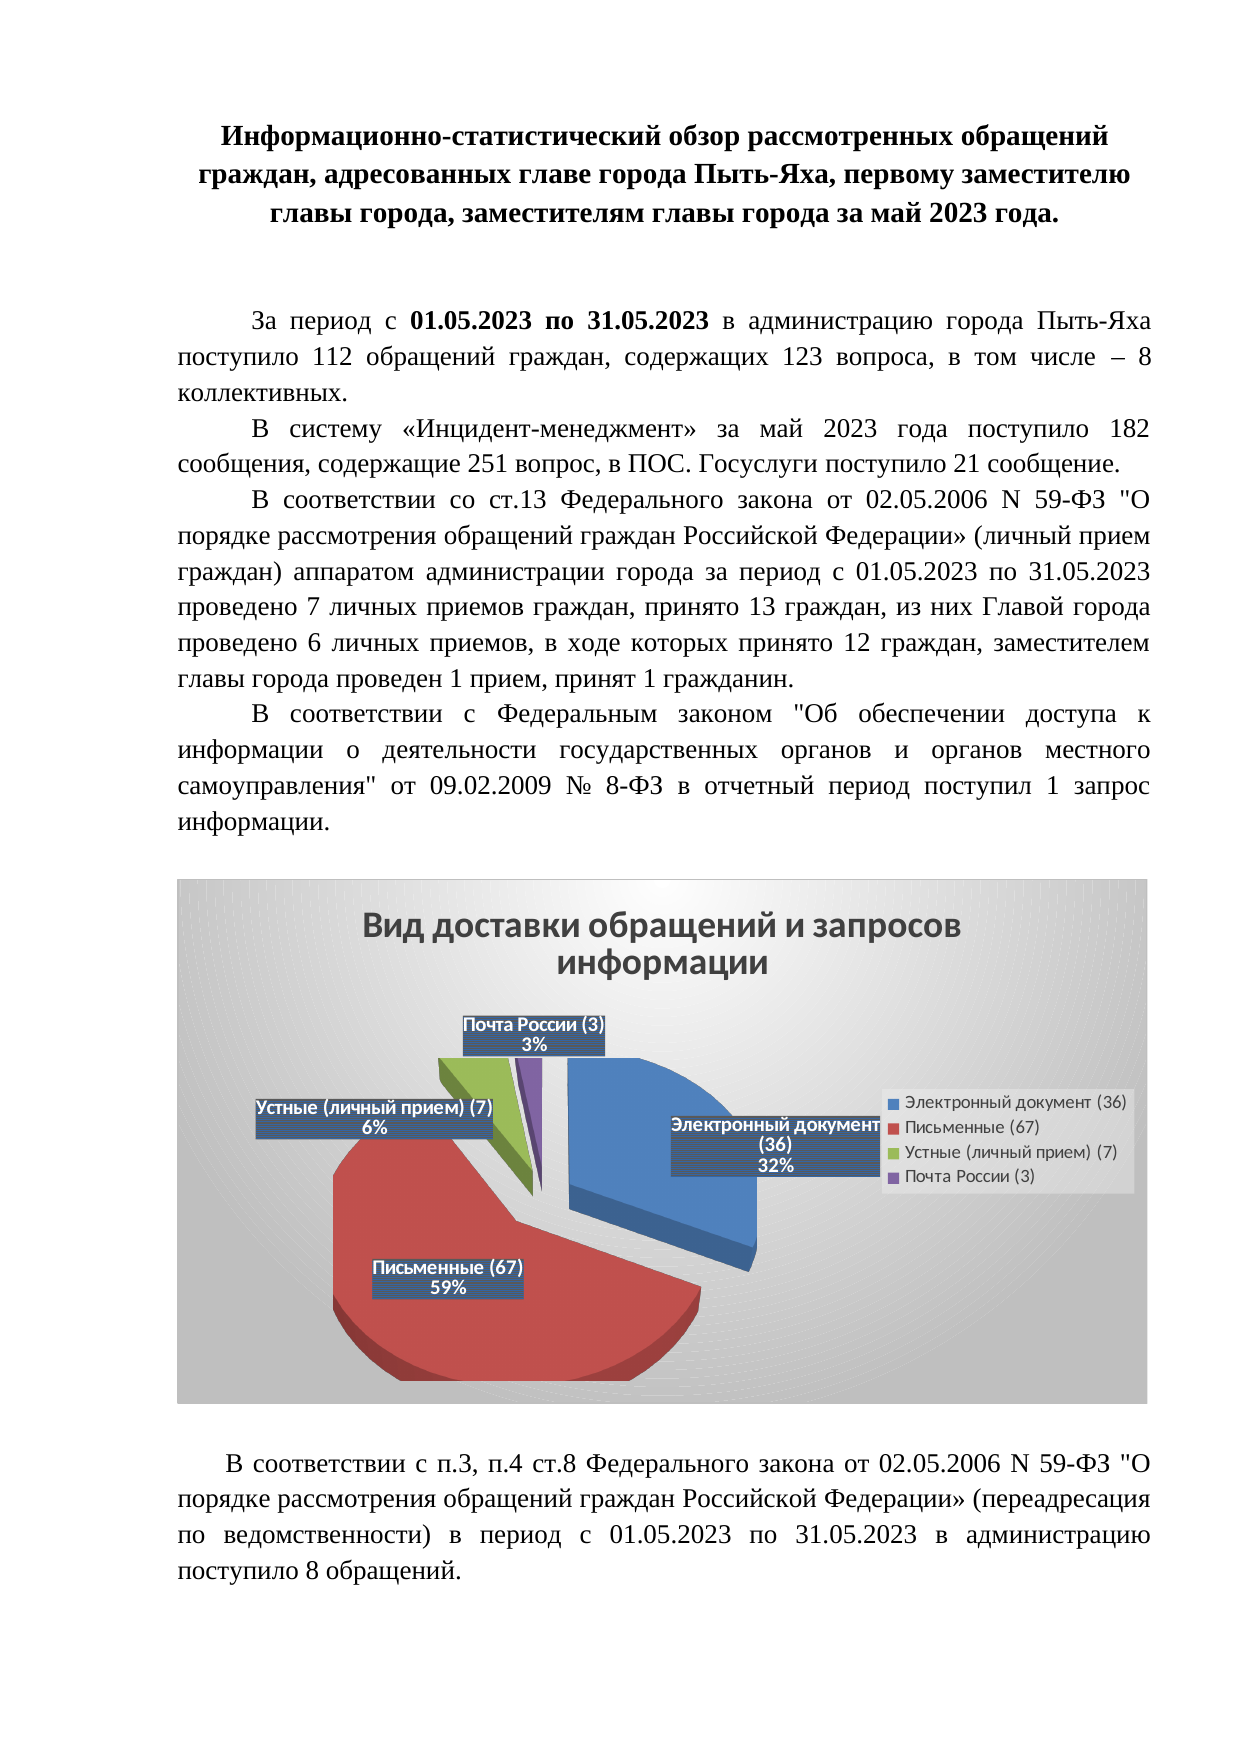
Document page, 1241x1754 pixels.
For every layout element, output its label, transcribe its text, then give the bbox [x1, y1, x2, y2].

text В систему «Инцидент-менеджмент» за май 2023 года поступило 182 сообщения, содержащие 251 вопрос, в ПОС. Госуслуги поступило 21 сообщение. [177, 412, 1152, 478]
text В соответствии со ст.13 Федерального закона от 02.05.2006 N 59-ФЗ "О порядке рассмотрения обращений граждан Российской Федерации» (личный прием граждан) аппаратом администрации города за период с 01.05.2023 по 31.05.2023 проведено 7 личных приемов граждан, принято 13 граждан, из них Главой города проведено 6 личных приемов, в ходе которых принято 12 граждан, заместителем главы города проведен 1 прием, принят 1 гражданин. [177, 483, 1152, 693]
text За период с 01.05.2023 по 31.05.2023 в администрацию города Пыть-Яха поступило 112 обращений граждан, содержащих 123 вопроса, в том числе – 8 коллективных. [177, 304, 1152, 407]
text В соответствии с Федеральным законом "Об обеспечении доступа к информации о деятельности государственных органов и органов местного самоуправления" от 09.02.2009 № 8-ФЗ в отчетный период поступил 1 запрос информации. [177, 697, 1152, 836]
text Информационно-статистический обзор рассмотренных обращений граждан, адресованных главе города Пыть-Яха, первому заместителю главы города, заместителям главы города за май 2023 года. [177, 118, 1152, 229]
text В соответствии с п.3, п.4 ст.8 Федерального закона от 02.05.2006 N 59-ФЗ "О порядке рассмотрения обращений граждан Российской Федерации» (переадресация по ведомственности) в период с 01.05.2023 по 31.05.2023 в администрацию поступило 8 обращений. [177, 1447, 1152, 1585]
